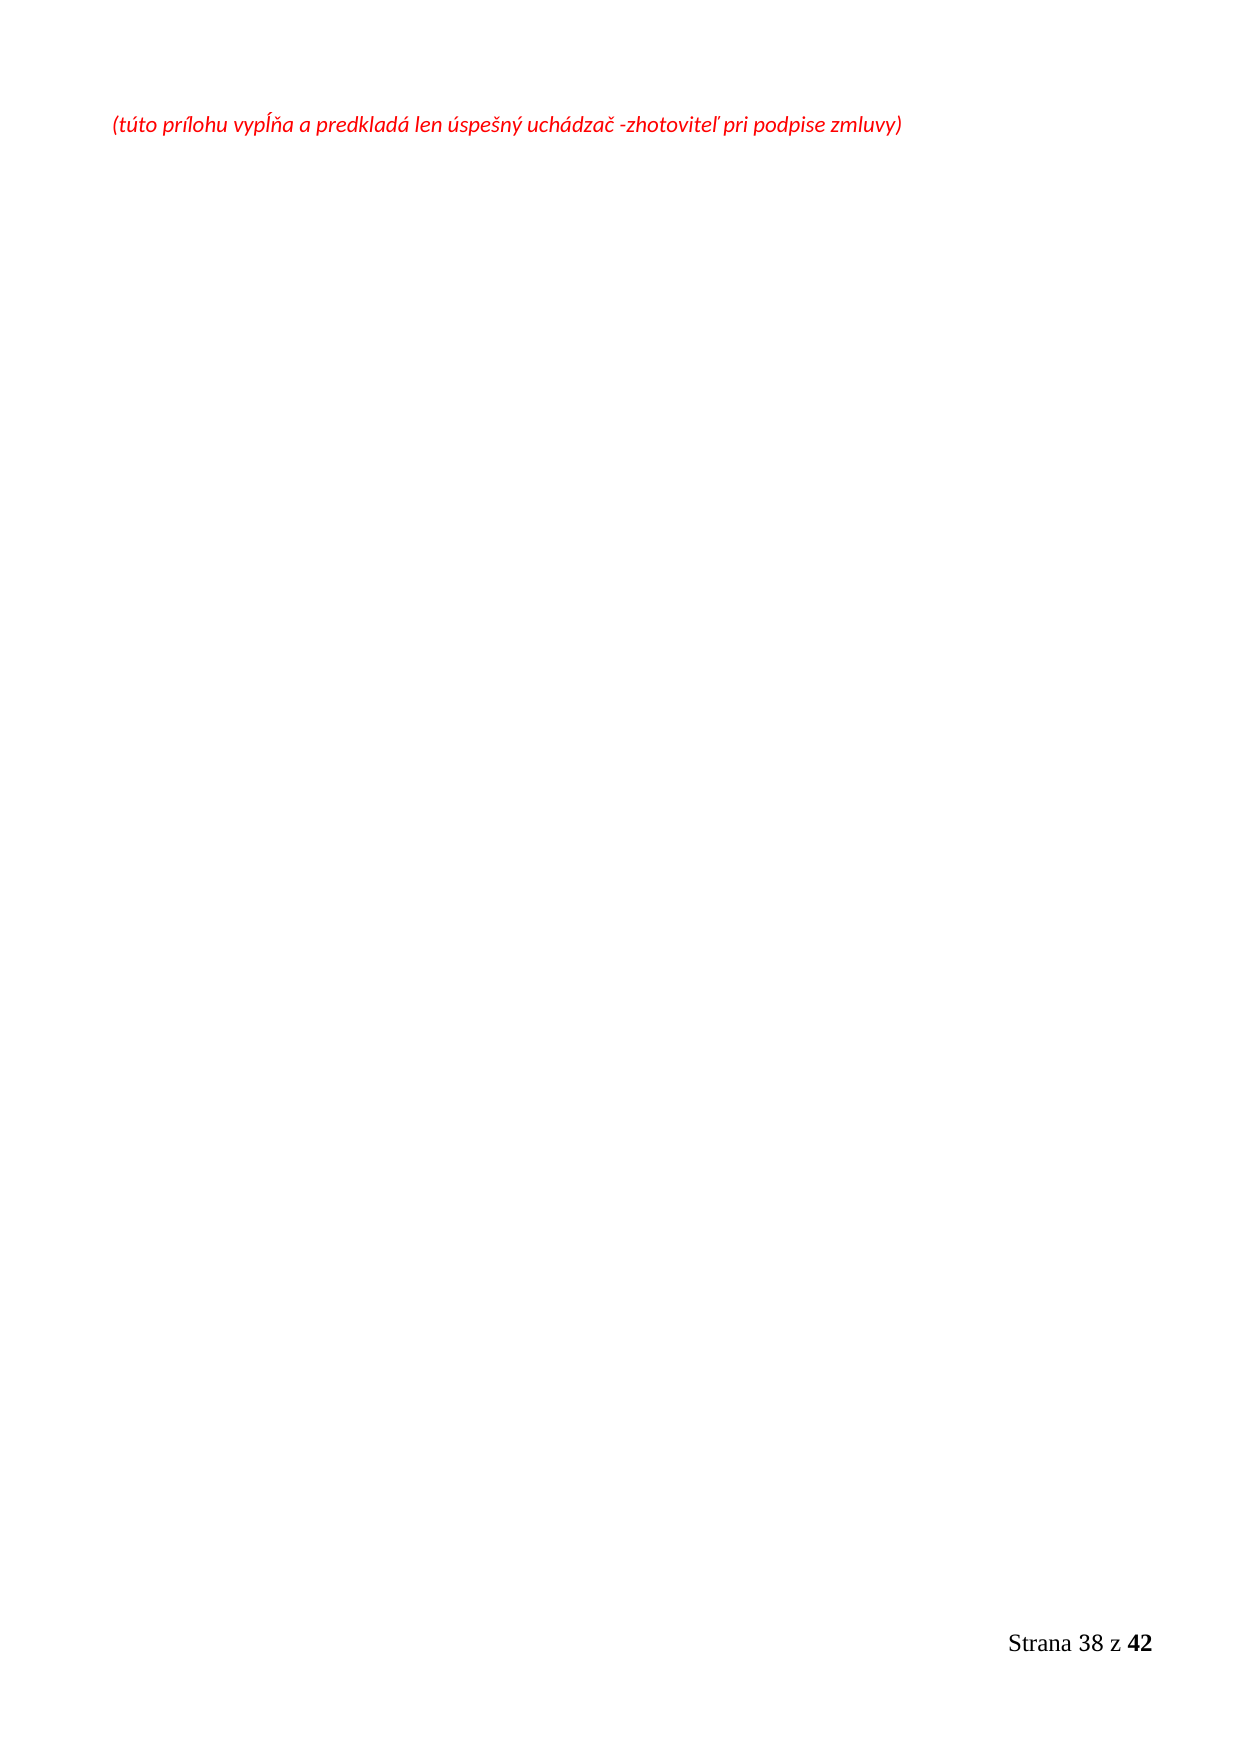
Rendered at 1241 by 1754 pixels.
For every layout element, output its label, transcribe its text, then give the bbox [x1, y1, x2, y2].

text (túto prílohu vypĺňa a predkladá len úspešný uchádzač -zhotoviteľ pri podpise zmluvy) [106, 110, 1167, 138]
